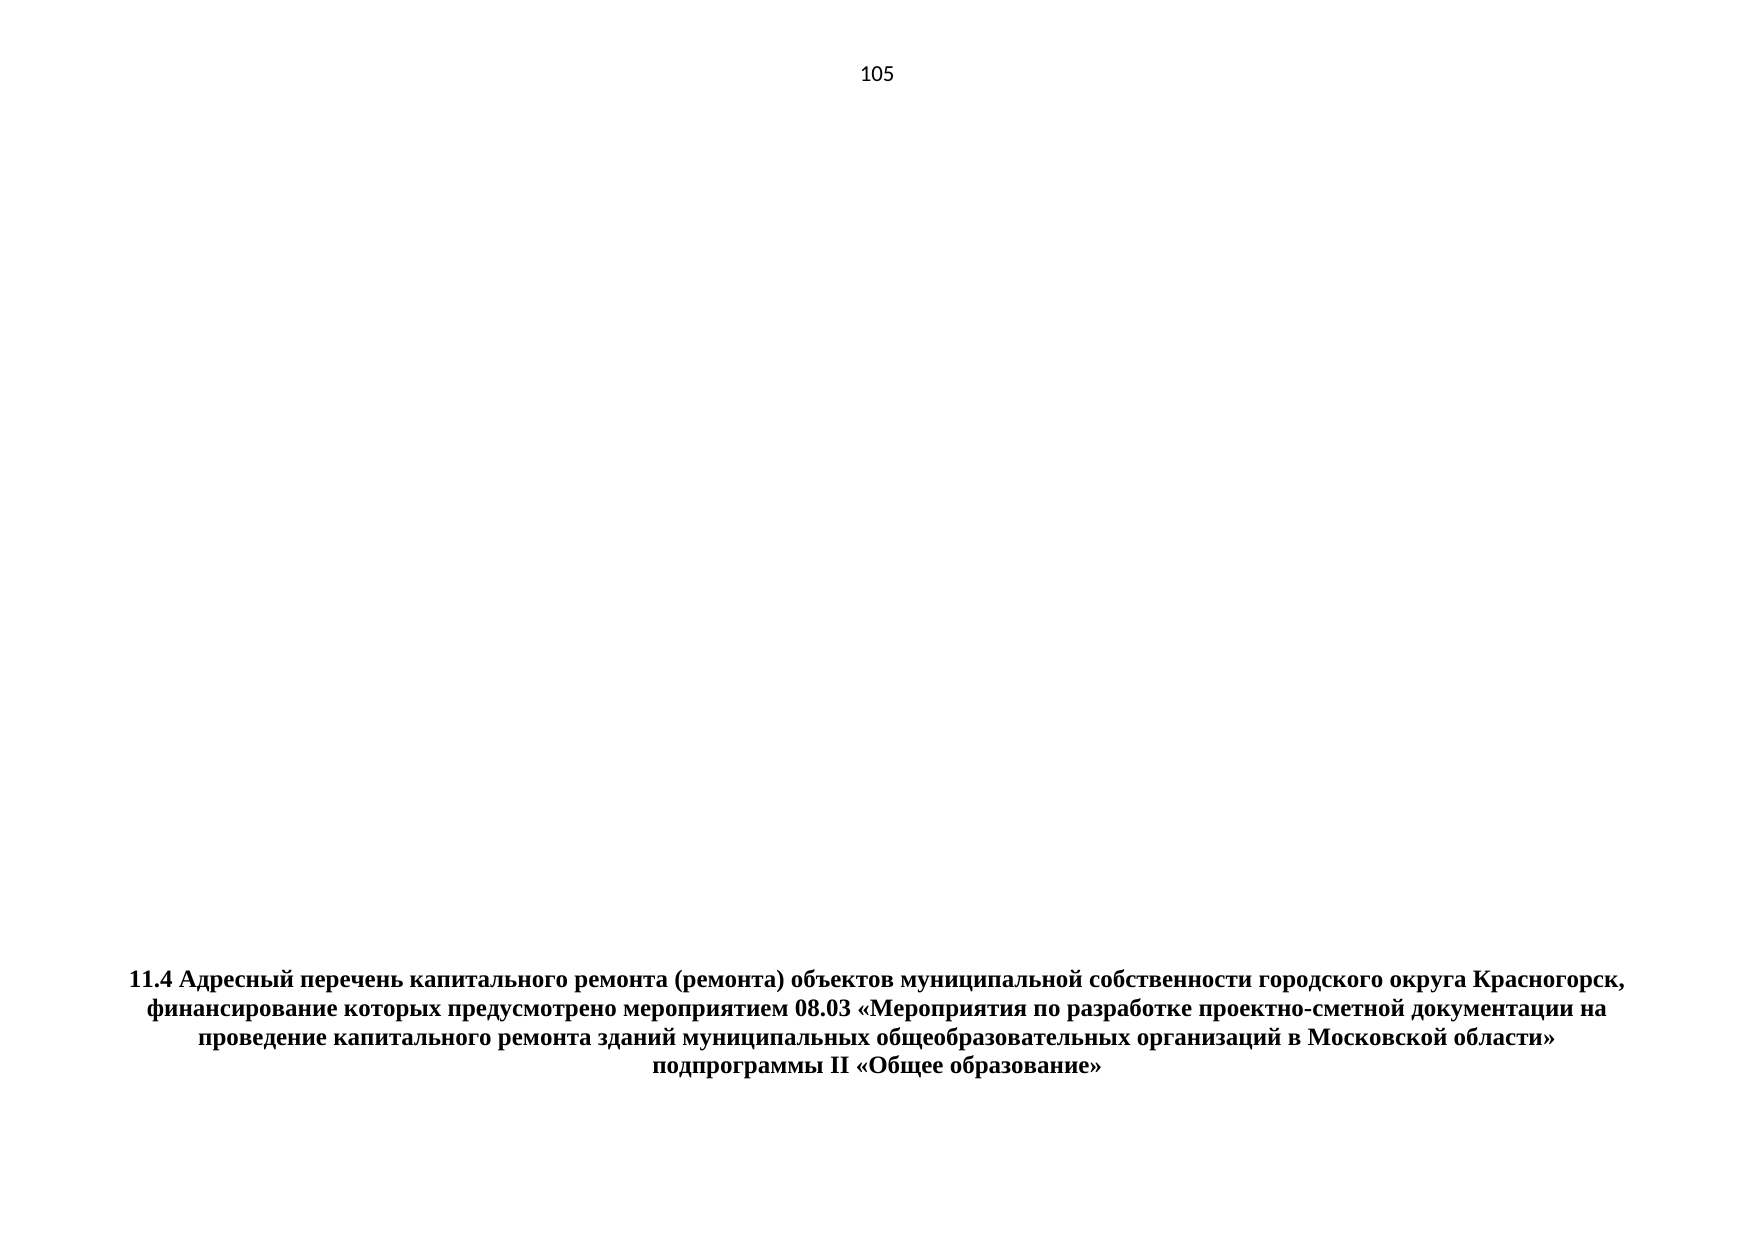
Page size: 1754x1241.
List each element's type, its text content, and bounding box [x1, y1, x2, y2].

text проведение капитального ремонта зданий муниципальных общеобразовательных организаций в Московской области» [118, 1022, 1636, 1050]
text подпрограммы II «Общее образование» [118, 1050, 1636, 1079]
text 11.4 Адресный перечень капитального ремонта (ремонта) объектов муниципальной собственности городского округа Красногорск, финансирование которых предусмотрено мероприятием 08.03 «Мероприятия по разработке проектно-сметной документации на [118, 964, 1636, 1021]
